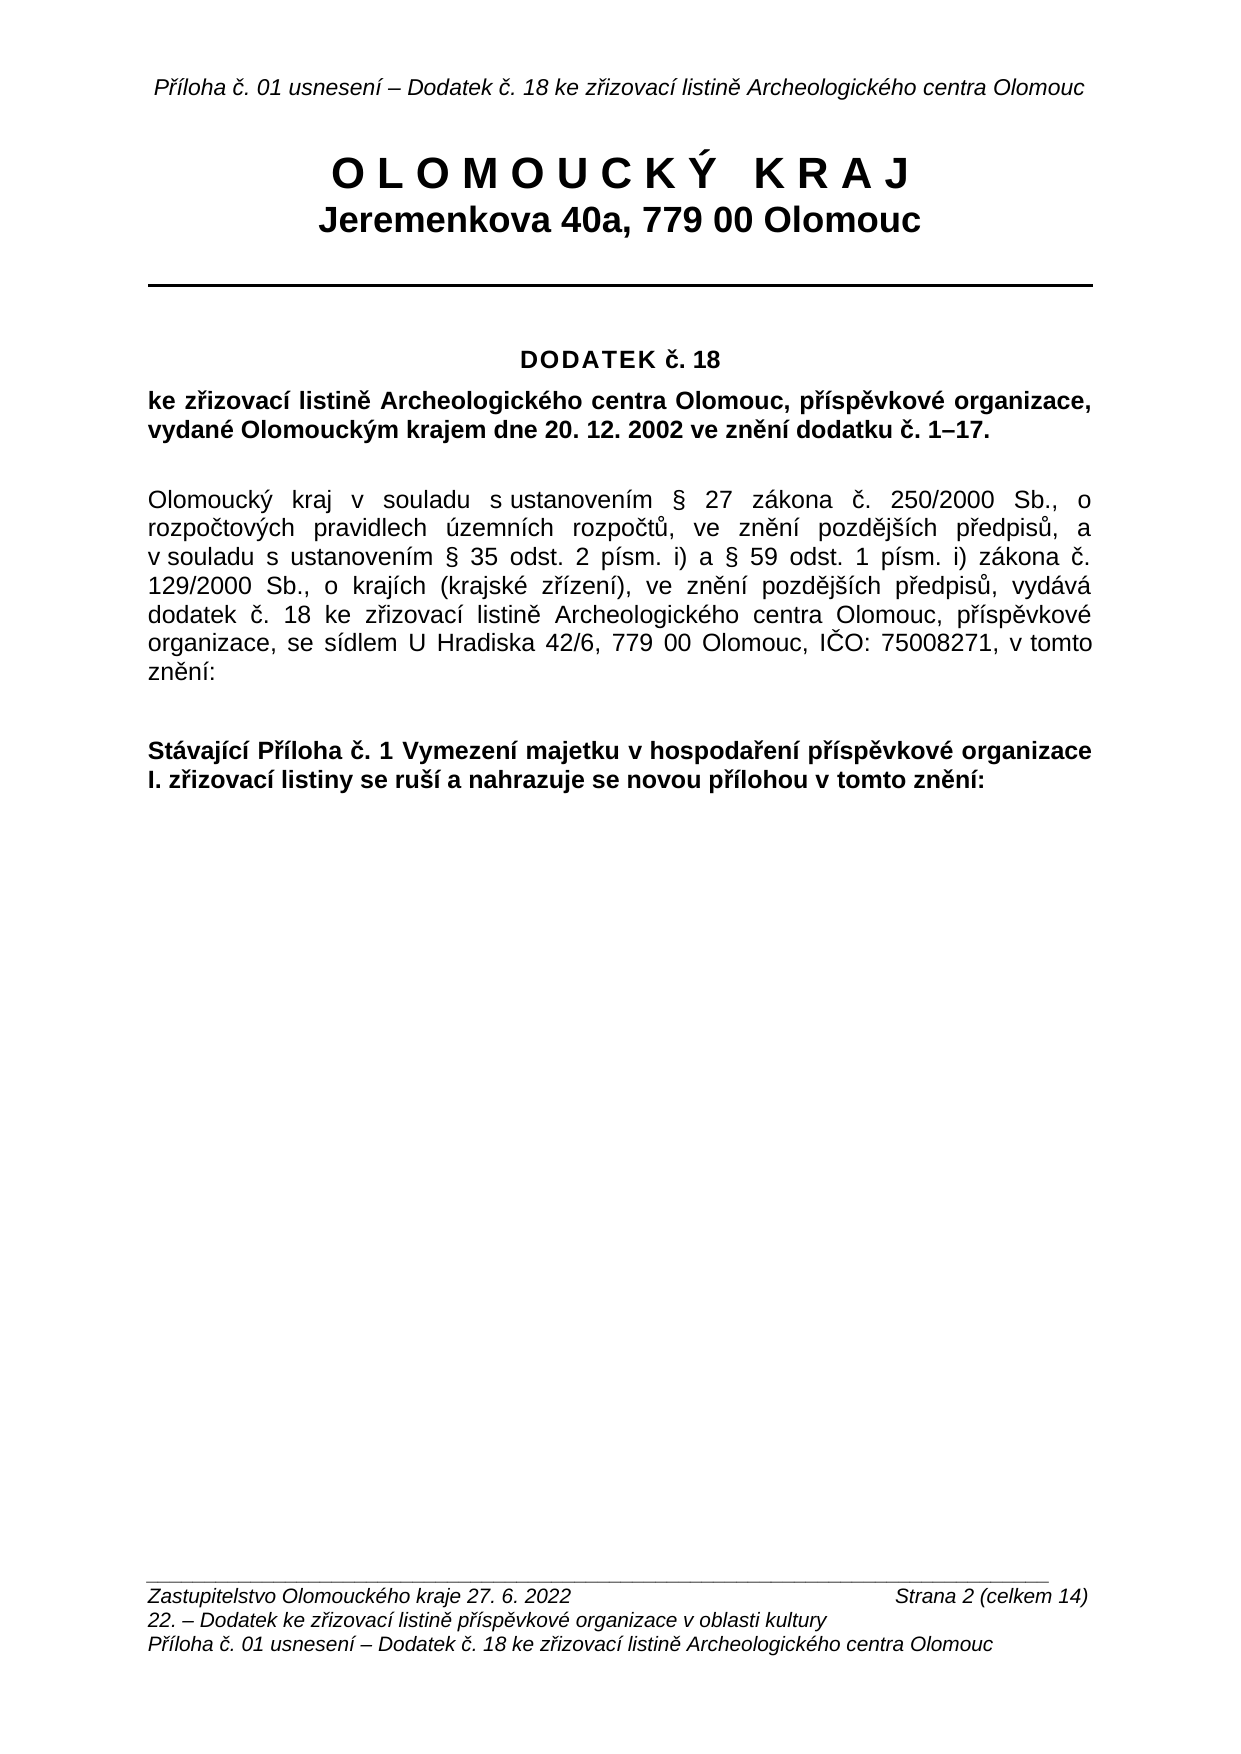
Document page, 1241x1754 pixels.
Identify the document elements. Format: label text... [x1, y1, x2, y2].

text ke zřizovací listině Archeologického centra Olomouc, příspěvkové organizace, vydané Olomouckým krajem dne 20. 12. 2002 ve znění dodatku č. 1–17. [148, 386, 1093, 443]
text O L O M O U C K Ý K R A J [148, 148, 1093, 198]
text Stávající Příloha č. 1 Vymezení majetku v hospodaření příspěvkové organizace I. zřizovací listiny se ruší a nahrazuje se novou přílohou v tomto znění: [148, 736, 1093, 793]
text Olomoucký kraj v souladu s ustanovením § 27 zákona č. 250/2000 Sb., o rozpočtových pravidlech územních rozpočtů, ve znění pozdějších předpisů, a v souladu s ustanovením § 35 odst. 2 písm. i) a § 59 odst. 1 písm. i) zákona č. 129/2000 Sb., o krajích (krajské zřízení), ve znění pozdějších předpisů, vydává dodatek č. 18 ke zřizovací listině Archeologického centra Olomouc, příspěvkové organizace, se sídlem U Hradiska 42/6, 779 00 Olomouc, IČO: 75008271, v tomto znění: [148, 484, 1093, 686]
text DODATEK č. 18 [148, 344, 1093, 373]
text Jeremenkova 40a, 779 00 Olomouc [148, 198, 1093, 240]
